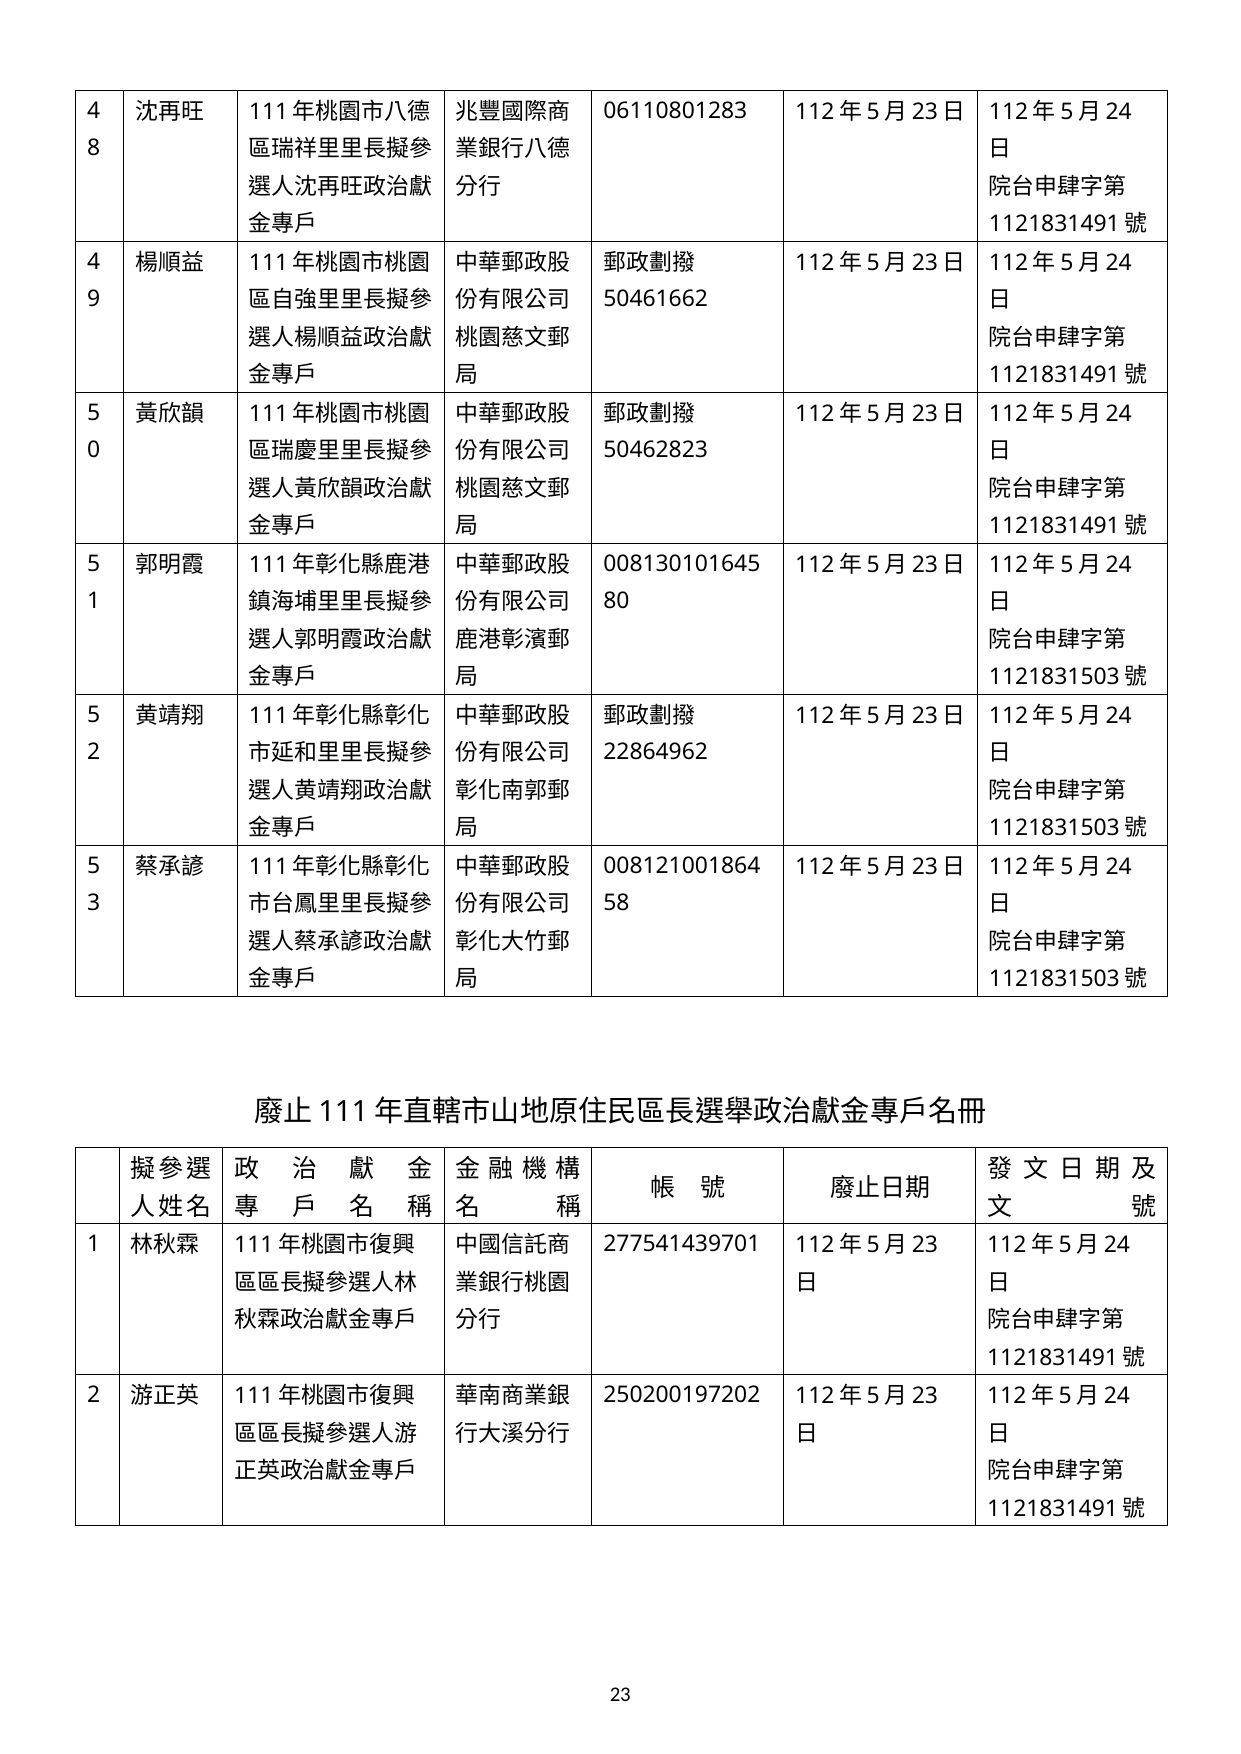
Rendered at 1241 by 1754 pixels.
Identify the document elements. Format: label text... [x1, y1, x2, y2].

table_cell 1 [76, 1224, 119, 1374]
table_cell 林秋霖 [120, 1224, 222, 1374]
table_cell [978, 91, 1167, 241]
table_header 廢止日期 [784, 1148, 975, 1223]
table_cell 郵政劃撥22864962 [592, 695, 783, 845]
table_header 政治獻金 專戶名稱 [223, 1148, 444, 1223]
table_header 發文日期及 文號 [976, 1148, 1167, 1223]
table_cell 112年5月23日 [784, 846, 977, 996]
table_cell 黃欣韻 [124, 393, 237, 543]
table_cell 112年5月23日 [784, 544, 977, 694]
table_cell 06110801283 [592, 91, 783, 241]
table_cell 112年5月23日 [784, 91, 977, 241]
table_cell 111年桃園市八德區瑞祥里里長擬參選人沈再旺政治獻金專戶 [238, 91, 444, 241]
table_cell 沈再旺 [124, 91, 237, 241]
table_cell 112年5月24日 院台申肆字第1121831503號 [978, 846, 1167, 996]
table_cell 50 [76, 393, 123, 543]
table_cell 112年5月23日 [784, 695, 977, 845]
table_cell 250200197202 [592, 1375, 783, 1525]
text 廢止111年直轄市山地原住民區長選舉政治獻金專戶名冊 [75, 1072, 1165, 1147]
table_header 金融機構 名稱 [445, 1148, 591, 1223]
table_cell 52 [76, 695, 123, 845]
table_cell 112年5月23日 [784, 1375, 975, 1525]
table_header [76, 1148, 119, 1223]
table_cell 中華郵政股份有限公司鹿港彰濱郵局 [445, 544, 591, 694]
table_cell 00812100186458 [592, 846, 783, 996]
table_cell 郵政劃撥50462823 [592, 393, 783, 543]
table_cell 游正英 [120, 1375, 222, 1525]
table_cell 111年桃園市桃園區自強里里長擬參選人楊順益政治獻金專戶 [238, 242, 444, 392]
table_cell 111年桃園市復興區區長擬參選人游正英政治獻金專戶 [223, 1375, 444, 1525]
table_cell 277541439701 [592, 1224, 783, 1374]
table_cell 中華郵政股份有限公司彰化南郭郵局 [445, 695, 591, 845]
table_cell 112年5月24日 院台申肆字第1121831503號 [978, 544, 1167, 694]
table_cell 中華郵政股份有限公司桃園慈文郵局 [445, 393, 591, 543]
table_cell 48 [76, 91, 123, 241]
table_cell 00813010164580 [592, 544, 783, 694]
table_cell 楊順益 [124, 242, 237, 392]
table_cell 112年5月24日 院台申肆字第1121831491號 [978, 393, 1167, 543]
table_cell 112年5月24日 院台申肆字第1121831503號 [978, 695, 1167, 845]
table_cell 51 [76, 544, 123, 694]
table_cell 112年5月24日 院台申肆字第1121831491號 [976, 1375, 1167, 1525]
table_cell 111年彰化縣彰化市台鳳里里長擬參選人蔡承諺政治獻金專戶 [238, 846, 444, 996]
table_cell 中華郵政股份有限公司彰化大竹郵局 [445, 846, 591, 996]
table_cell 中華郵政股份有限公司桃園慈文郵局 [445, 242, 591, 392]
table_cell 112年5月23日 [784, 1224, 975, 1374]
table_cell 111年彰化縣彰化市延和里里長擬參選人黄靖翔政治獻金專戶 [238, 695, 444, 845]
table_cell 2 [76, 1375, 119, 1525]
table_cell 49 [76, 242, 123, 392]
table_cell 112年5月23日 [784, 393, 977, 543]
table_cell 郭明霞 [124, 544, 237, 694]
table_cell 兆豐國際商業銀行八德分行 [445, 91, 591, 241]
table_header 帳號 [592, 1148, 783, 1223]
table_cell 112年5月23日 [784, 242, 977, 392]
table_cell 郵政劃撥50461662 [592, 242, 783, 392]
table_cell 中國信託商業銀行桃園分行 [445, 1224, 591, 1374]
table_header 擬參選人姓名 [120, 1148, 222, 1223]
table_cell 111年彰化縣鹿港鎮海埔里里長擬參選人郭明霞政治獻金專戶 [238, 544, 444, 694]
table_cell 蔡承諺 [124, 846, 237, 996]
table_cell 111年桃園市桃園區瑞慶里里長擬參選人黃欣韻政治獻金專戶 [238, 393, 444, 543]
table_cell 黄靖翔 [124, 695, 237, 845]
table_cell 華南商業銀行大溪分行 [445, 1375, 591, 1525]
table_cell 53 [76, 846, 123, 996]
table_cell 112年5月24日 院台申肆字第1121831491號 [978, 242, 1167, 392]
table_cell 111年桃園市復興區區長擬參選人林秋霖政治獻金專戶 [223, 1224, 444, 1374]
table_cell 112年5月24日 院台申肆字第1121831491號 [976, 1224, 1167, 1374]
